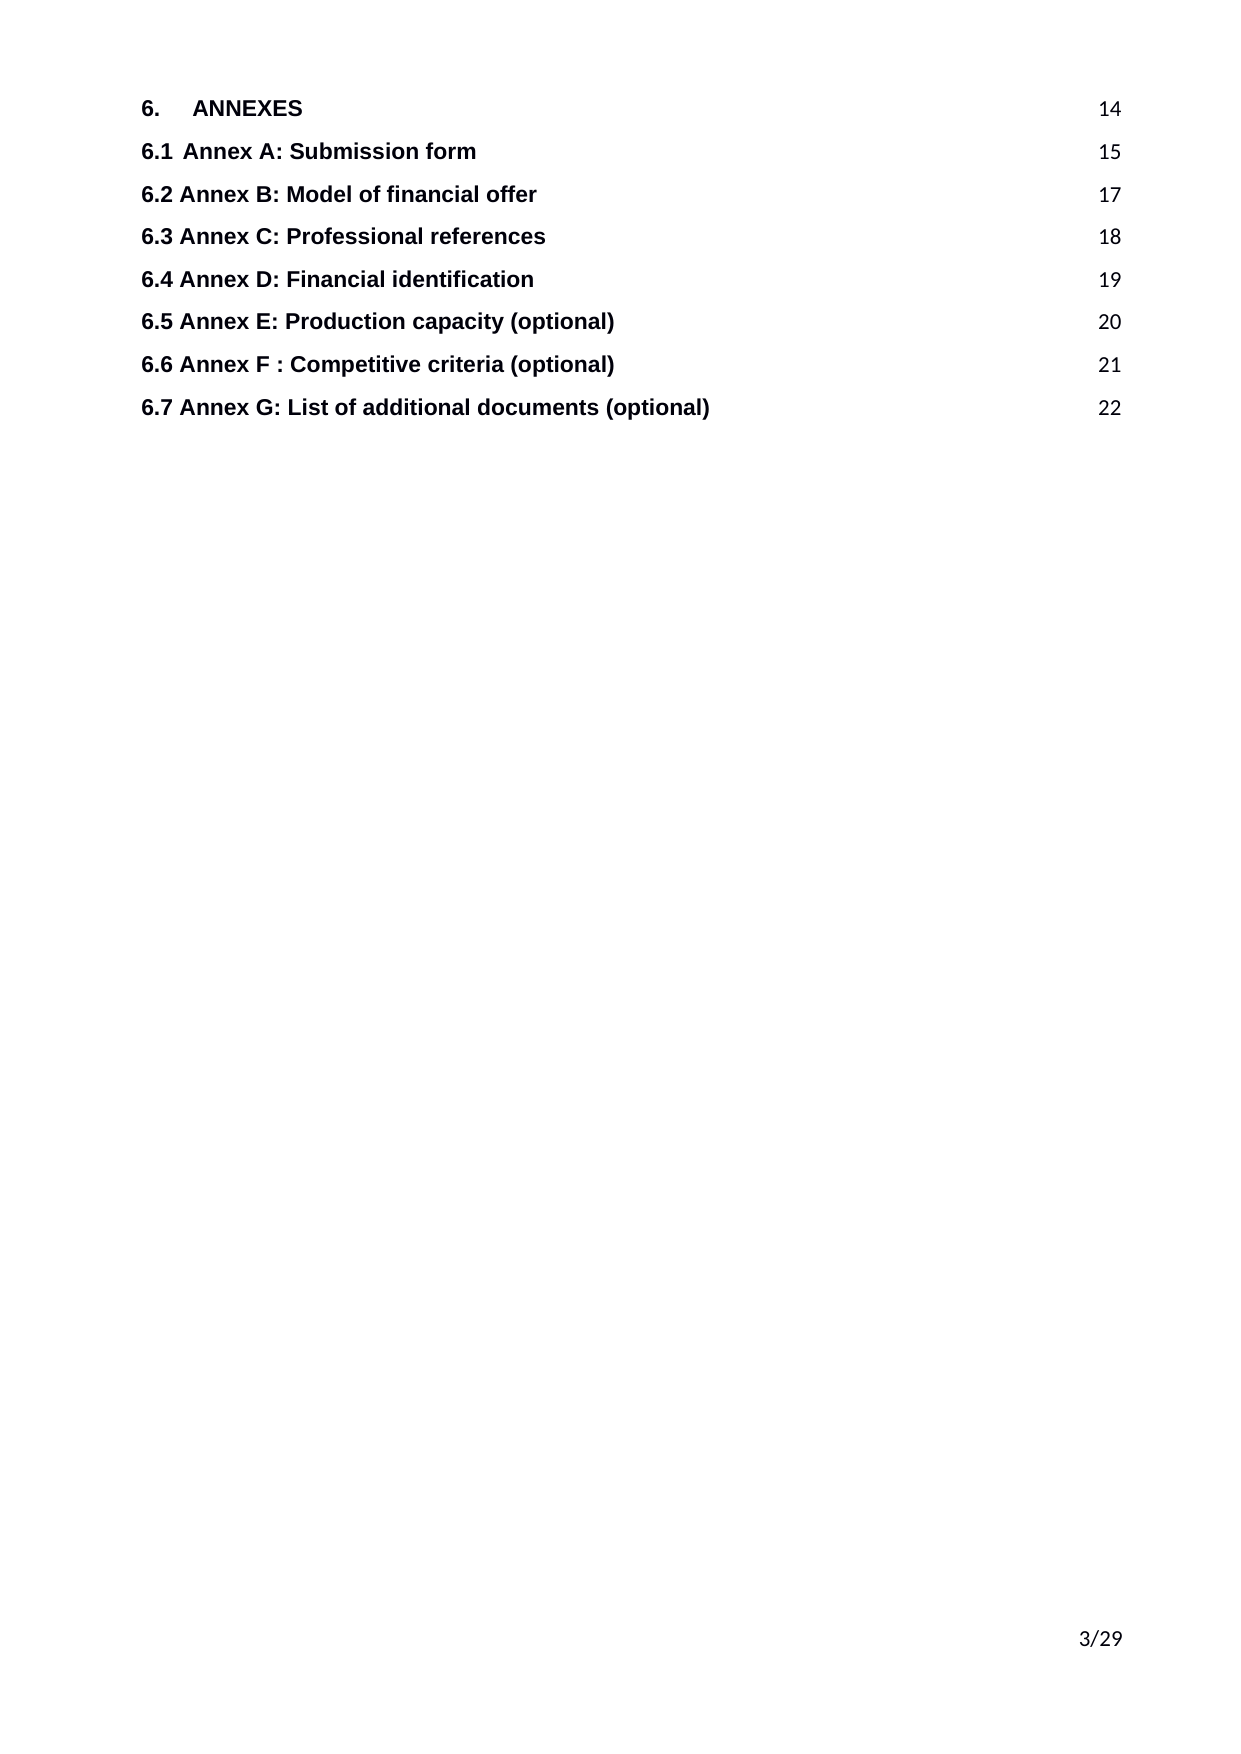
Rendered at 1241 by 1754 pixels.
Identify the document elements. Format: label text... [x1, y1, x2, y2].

text 6.6 Annex F : Competitive criteria (optional) 21 [141, 350, 1122, 378]
text 6.4 Annex D: Financial identification 19 [141, 265, 1122, 293]
text 6.1 Annex A: Submission form 15 [141, 137, 1122, 165]
text 6.2 Annex B: Model of financial offer 17 [141, 180, 1122, 208]
text 6.3 Annex C: Professional references 18 [141, 222, 1122, 250]
text 6.7 Annex G: List of additional documents (optional) 22 [141, 393, 1122, 421]
text 6. ANNEXES 14 [141, 94, 1122, 122]
text 6.5 Annex E: Production capacity (optional) 20 [141, 307, 1122, 336]
